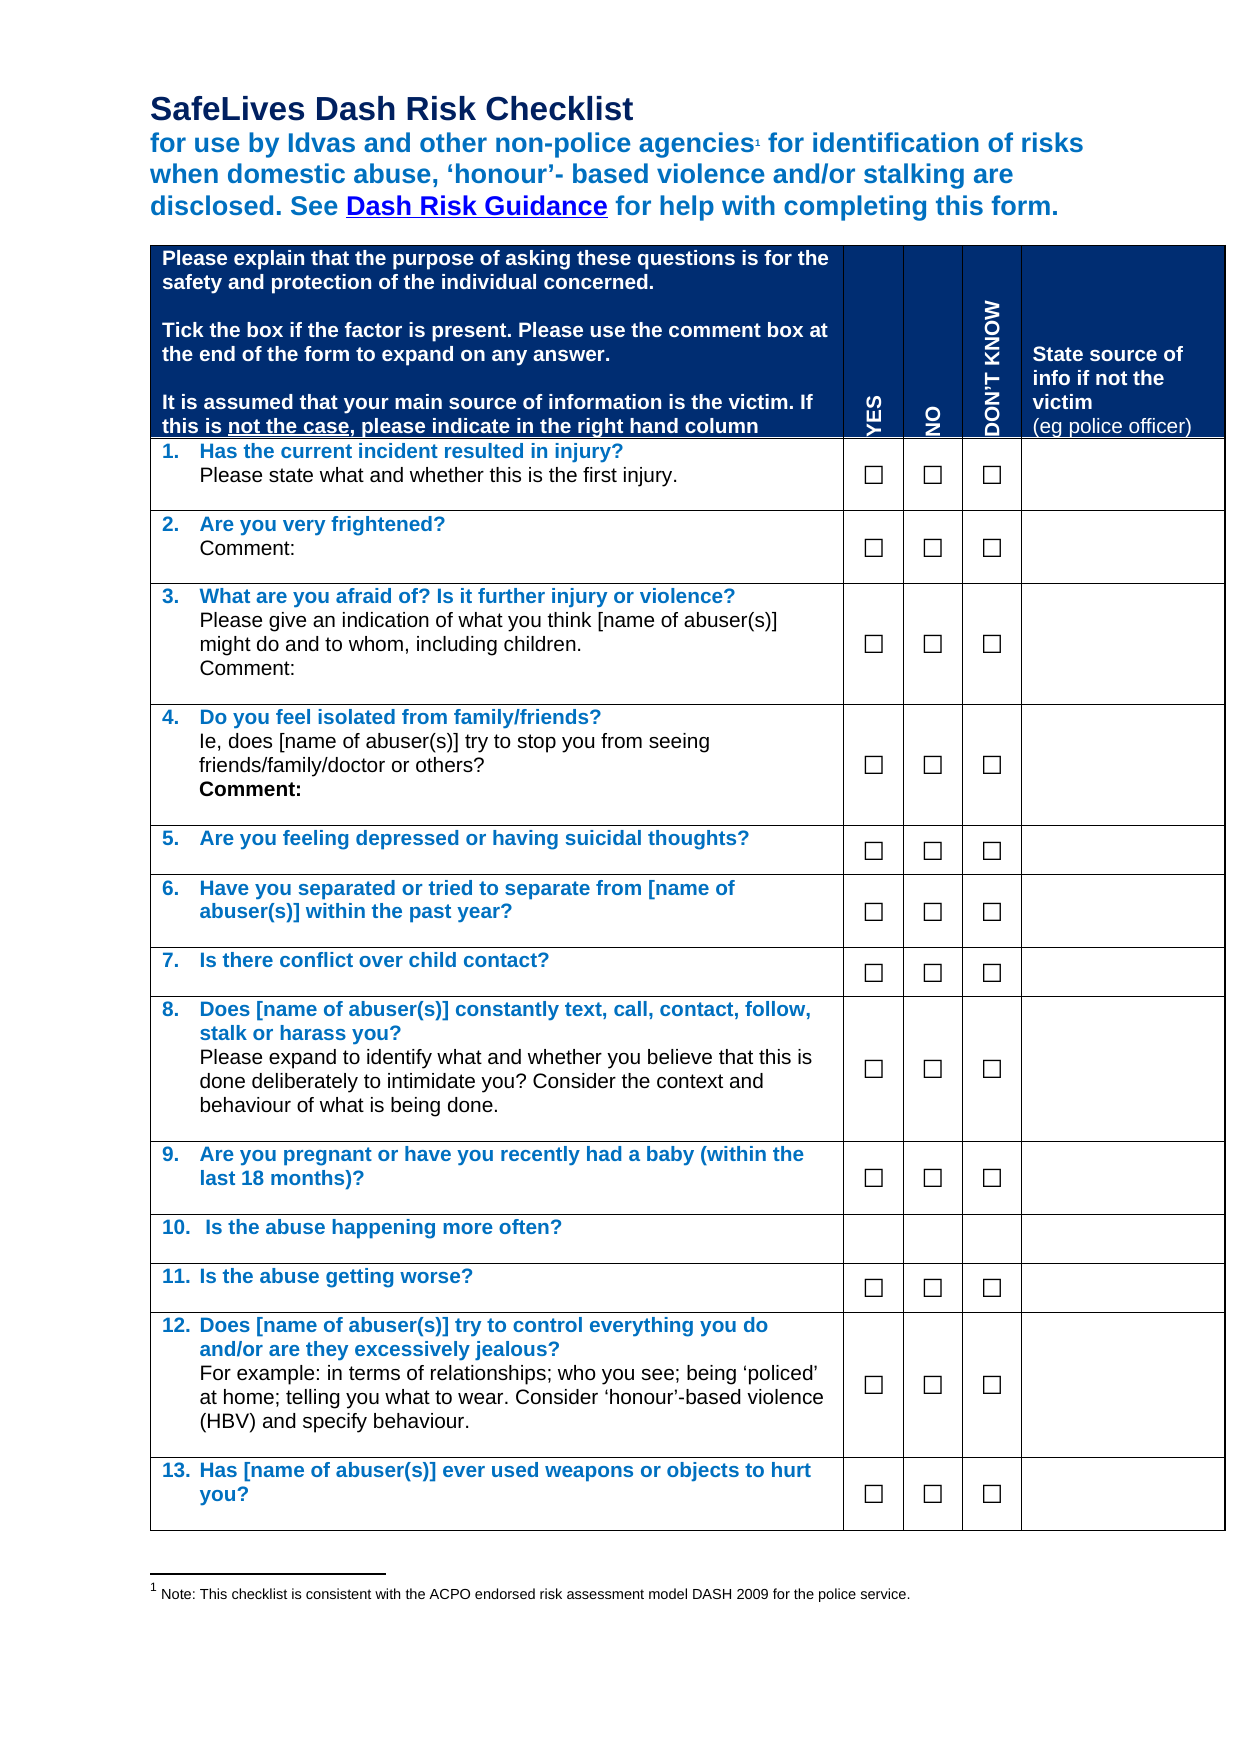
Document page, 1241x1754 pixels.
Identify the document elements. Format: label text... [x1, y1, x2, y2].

table_header State source of info if not the victim (eg police officer) [1022, 246, 1224, 437]
table_cell [1022, 511, 1224, 583]
table_cell Does [name of abuser(s)] constantly text, call, contact, follow, stalk or harass you? Please expand to identify what and whether you believe that this is done deliberately to intimidate you? Consider the context and behaviour of what is being done. [151, 997, 843, 1141]
subtitle SafeLives Dash Risk Checklist for use by Idvas and other non-police agencies for identification of risks when domestic abuse, ‘honour’- based violence and/or stalking are disclosed. See Dash Risk Guidance for help with completing this form. [150, 89, 1090, 221]
table_cell ☐ [844, 1313, 903, 1457]
table_cell [904, 1215, 962, 1263]
table_cell [1022, 826, 1224, 874]
table_cell ☐ [963, 997, 1021, 1141]
table_cell [1022, 705, 1224, 825]
table_cell Has the current incident resulted in injury? Please state what and whether this is the first injury. [151, 439, 843, 510]
table_cell [844, 1215, 903, 1263]
table_cell ☐ [844, 584, 903, 704]
table_cell ☐ [904, 705, 962, 825]
table_cell [1022, 1313, 1224, 1457]
table_cell ☐ [963, 826, 1021, 874]
table_cell ☐ [904, 1142, 962, 1214]
table_cell What are you afraid of? Is it further injury or violence? Please give an indication of what you think [name of abuser(s)] might do and to whom, including children. Comment: [151, 584, 843, 704]
table_cell ☐ [844, 1142, 903, 1214]
table_cell ☐ [963, 705, 1021, 825]
table_cell ☐ [963, 1313, 1021, 1457]
table_cell ☐ [904, 875, 962, 947]
table_cell ☐ [844, 511, 903, 583]
table_cell [1022, 875, 1224, 947]
table_cell [1022, 997, 1224, 1141]
table_cell ☐ [844, 1458, 903, 1529]
table_cell ☐ [904, 826, 962, 874]
table_cell ☐ [963, 1458, 1021, 1529]
table_cell ☐ [844, 875, 903, 947]
table_cell ☐ [844, 997, 903, 1141]
table_cell ☐ [963, 439, 1021, 510]
table_cell [1022, 948, 1224, 996]
table_cell Are you feeling depressed or having suicidal thoughts? [151, 826, 843, 874]
table_cell ☐ [904, 1264, 962, 1312]
table_cell Does [name of abuser(s)] try to control everything you do and/or are they excessively jealous? For example: in terms of relationships; who you see; being ‘policed’ at home; telling you what to wear. Consider ‘honour’-based violence (HBV) and specify behaviour. [151, 1313, 843, 1457]
table_cell Are you pregnant or have you recently had a baby (within the last 18 months)? [151, 1142, 843, 1214]
table_cell [1022, 1264, 1224, 1312]
table_cell Have you separated or tried to separate from [name of abuser(s)] within the past year? [151, 875, 843, 947]
table_cell Are you very frightened? Comment: [151, 511, 843, 583]
table_cell ☐ [904, 511, 962, 583]
table_header DON’T KNOW [963, 246, 1021, 437]
table_header NO [904, 246, 962, 437]
table_cell Is there conflict over child contact? [151, 948, 843, 996]
table_cell ☐ [963, 948, 1021, 996]
table_cell Is the abuse getting worse? [151, 1264, 843, 1312]
table_cell ☐ [904, 1313, 962, 1457]
table_cell ☐ [963, 1264, 1021, 1312]
table_cell Has [name of abuser(s)] ever used weapons or objects to hurt you? [151, 1458, 843, 1529]
table_cell [1022, 1142, 1224, 1214]
table_cell ☐ [963, 1142, 1021, 1214]
table_cell [1022, 1215, 1224, 1263]
table_cell [1022, 584, 1224, 704]
table_header YES [844, 246, 903, 437]
table_cell ☐ [904, 1458, 962, 1529]
table_cell ☐ [844, 1264, 903, 1312]
table_cell [963, 1215, 1021, 1263]
table_cell ☐ [963, 584, 1021, 704]
table_cell Is the abuse happening more often? [151, 1215, 843, 1263]
table_cell ☐ [904, 948, 962, 996]
table_cell ☐ [963, 511, 1021, 583]
table_cell ☐ [904, 439, 962, 510]
table_cell ☐ [904, 997, 962, 1141]
table_header Please explain that the purpose of asking these questions is for the safety and protection of the individual concerned. Tick the box if the factor is present. Please use the comment box at the end of the form to expand on any answer. It is assumed that your main source of information is the victim. If this is not the case, please indicate in the right hand column [151, 246, 843, 437]
table_cell ☐ [844, 826, 903, 874]
table_cell ☐ [844, 948, 903, 996]
table_cell [1022, 439, 1224, 510]
table_cell ☐ [844, 439, 903, 510]
table_cell ☐ [963, 875, 1021, 947]
table_cell Do you feel isolated from family/friends? Ie, does [name of abuser(s)] try to stop you from seeing friends/family/doctor or others? Comment: [151, 705, 843, 825]
table_cell ☐ [844, 705, 903, 825]
table_cell ☐ [904, 584, 962, 704]
table_cell [1022, 1458, 1224, 1529]
